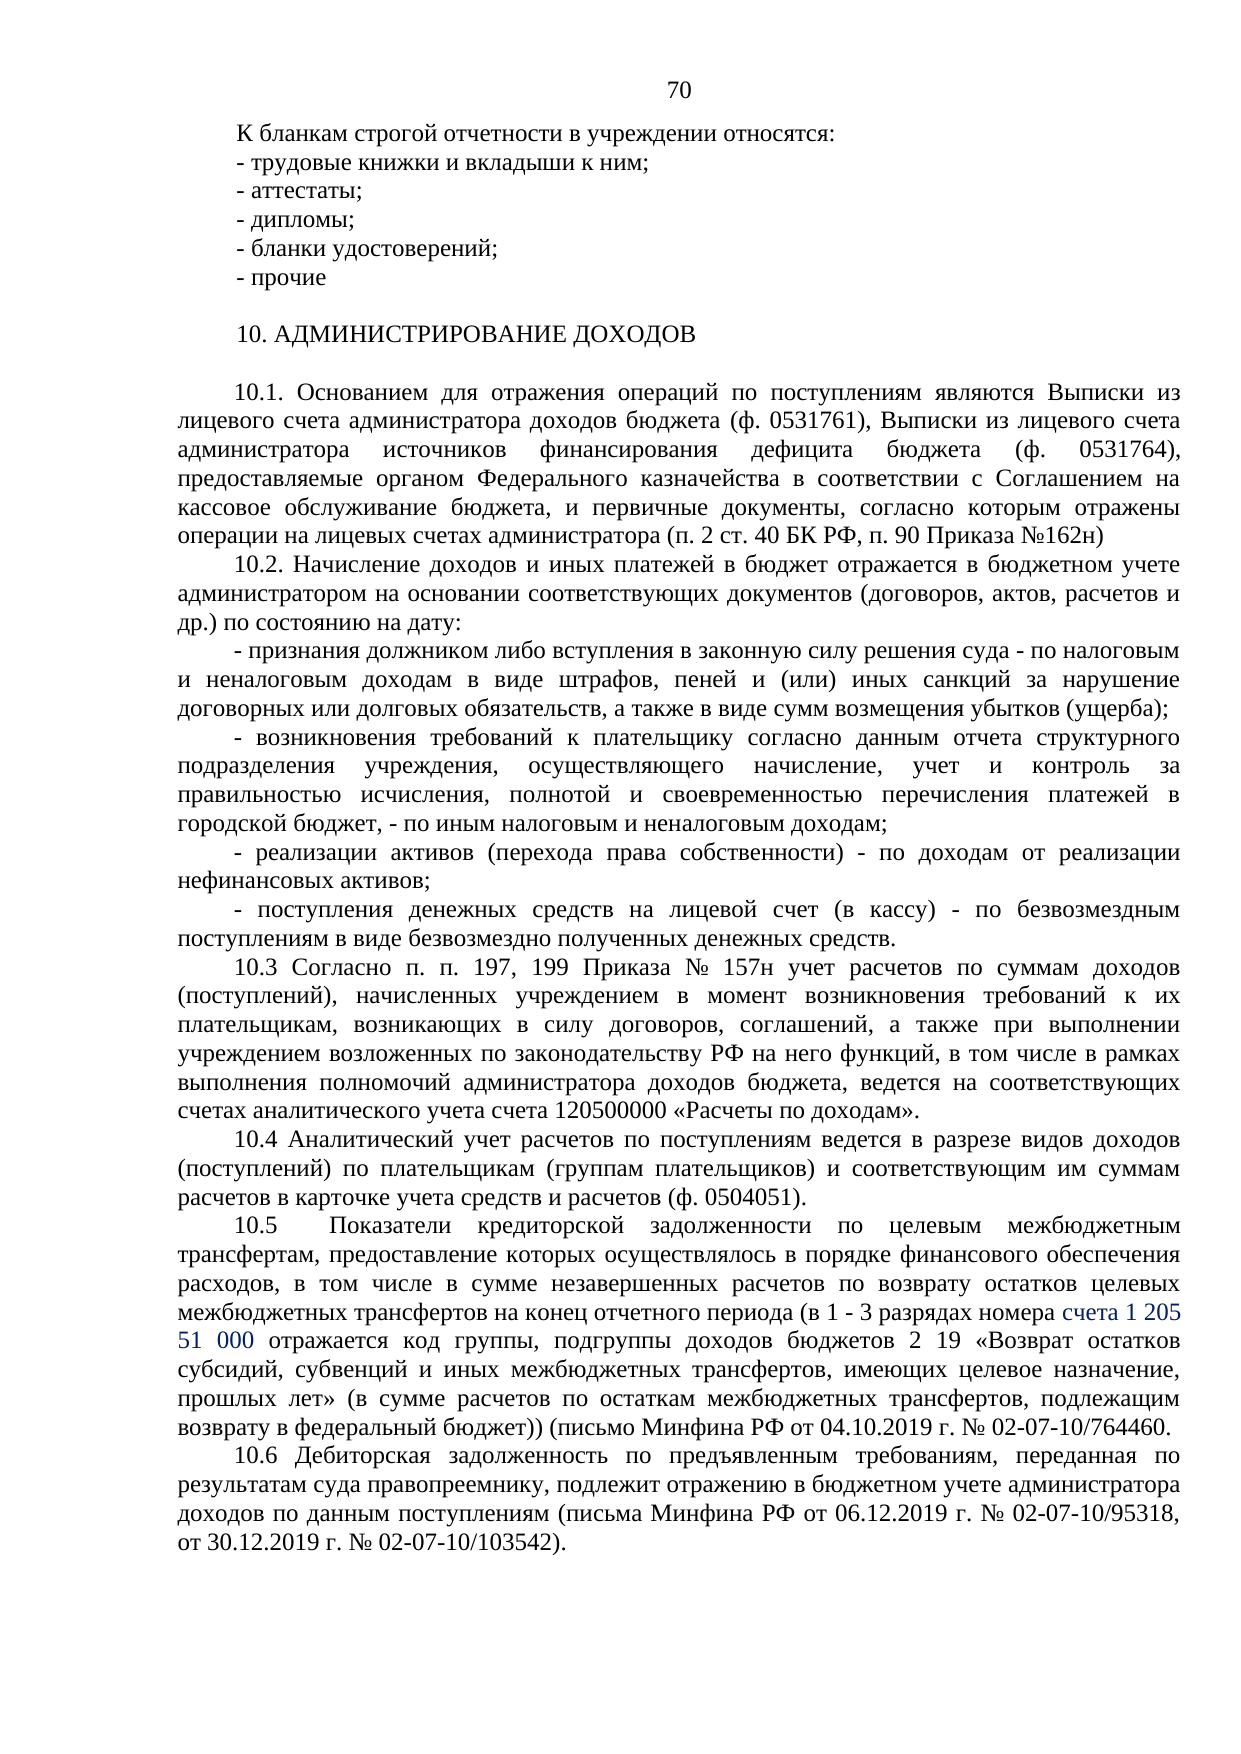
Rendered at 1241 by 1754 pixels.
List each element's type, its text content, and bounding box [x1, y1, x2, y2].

text 10.4 Аналитический учет расчетов по поступлениям ведется в разрезе видов доходов (поступлений) по плательщикам (группам плательщиков) и соответствующим им суммам расчетов в карточке учета средств и расчетов (ф. 0504051). [177, 1124, 1181, 1211]
text 10.5 Показатели кредиторской задолженности по целевым межбюджетным трансфертам, предоставление которых осуществлялось в порядке финансового обеспечения расходов, в том числе в сумме незавершенных расчетов по возврату остатков целевых межбюджетных трансфертов на конец отчетного периода (в 1 - 3 разрядах номера счета 1 205 51 000 отражается код группы, подгруппы доходов бюджетов 2 19 «Возврат остатков субсидий, субвенций и иных межбюджетных трансфертов, имеющих целевое назначение, прошлых лет» (в сумме расчетов по остаткам межбюджетных трансфертов, подлежащим возврату в федеральный бюджет)) (письмо Минфина РФ от 04.10.2019 г. № 02-07-10/764460. [177, 1211, 1181, 1441]
text - реализации активов (перехода права собственности) - по доходам от реализации нефинансовых активов; [177, 837, 1181, 894]
text 10.2. Начисление доходов и иных платежей в бюджет отражается в бюджетном учете администратором на основании соответствующих документов (договоров, актов, расчетов и др.) по состоянию на дату: [177, 549, 1181, 636]
text - поступления денежных средств на лицевой счет (в кассу) - по безвозмездным поступлениям в виде безвозмездно полученных денежных средств. [177, 894, 1181, 952]
text - бланки удостоверений; [177, 233, 1181, 262]
text - трудовые книжки и вкладыши к ним; [177, 147, 1181, 176]
text 10.1. Основанием для отражения операций по поступлениям являются Выписки из лицевого счета администратора доходов бюджета (ф. 0531761), Выписки из лицевого счета администратора источников финансирования дефицита бюджета (ф. 0531764), предоставляемые органом Федерального казначейства в соответствии с Соглашением на кассовое обслуживание бюджета, и первичные документы, согласно которым отражены операции на лицевых счетах администратора (п. 2 ст. 40 БК РФ, п. 90 Приказа №162н) [177, 377, 1181, 549]
text - дипломы; [177, 204, 1181, 233]
text К бланкам строгой отчетности в учреждении относятся: [177, 118, 1181, 147]
text - возникновения требований к плательщику согласно данным отчета структурного подразделения учреждения, осуществляющего начисление, учет и контроль за правильностью исчисления, полнотой и своевременностью перечисления платежей в городской бюджет, - по иным налоговым и неналоговым доходам; [177, 722, 1181, 837]
text - аттестаты; [177, 176, 1181, 204]
text 10.3 Согласно п. п. 197, 199 Приказа № 157н учет расчетов по суммам доходов (поступлений), начисленных учреждением в момент возникновения требований к их плательщикам, возникающих в силу договоров, соглашений, а также при выполнении учреждением возложенных по законодательству РФ на него функций, в том числе в рамках выполнения полномочий администратора доходов бюджета, ведется на соответствующих счетах аналитического учета счета 120500000 «Расчеты по доходам». [177, 952, 1181, 1124]
text 10. АДМИНИСТРИРОВАНИЕ ДОХОДОВ [177, 319, 1181, 348]
text 10.6 Дебиторская задолженность по предъявленным требованиям, переданная по результатам суда правопреемнику, подлежит отражению в бюджетном учете администратора доходов по данным поступлениям (письма Минфина РФ от 06.12.2019 г. № 02-07-10/95318, от 30.12.2019 г. № 02-07-10/103542). [177, 1441, 1181, 1556]
text - прочие [177, 262, 1181, 291]
text - признания должником либо вступления в законную силу решения суда - по налоговым и неналоговым доходам в виде штрафов, пеней и (или) иных санкций за нарушение договорных или долговых обязательств, а также в виде сумм возмещения убытков (ущерба); [177, 636, 1181, 722]
